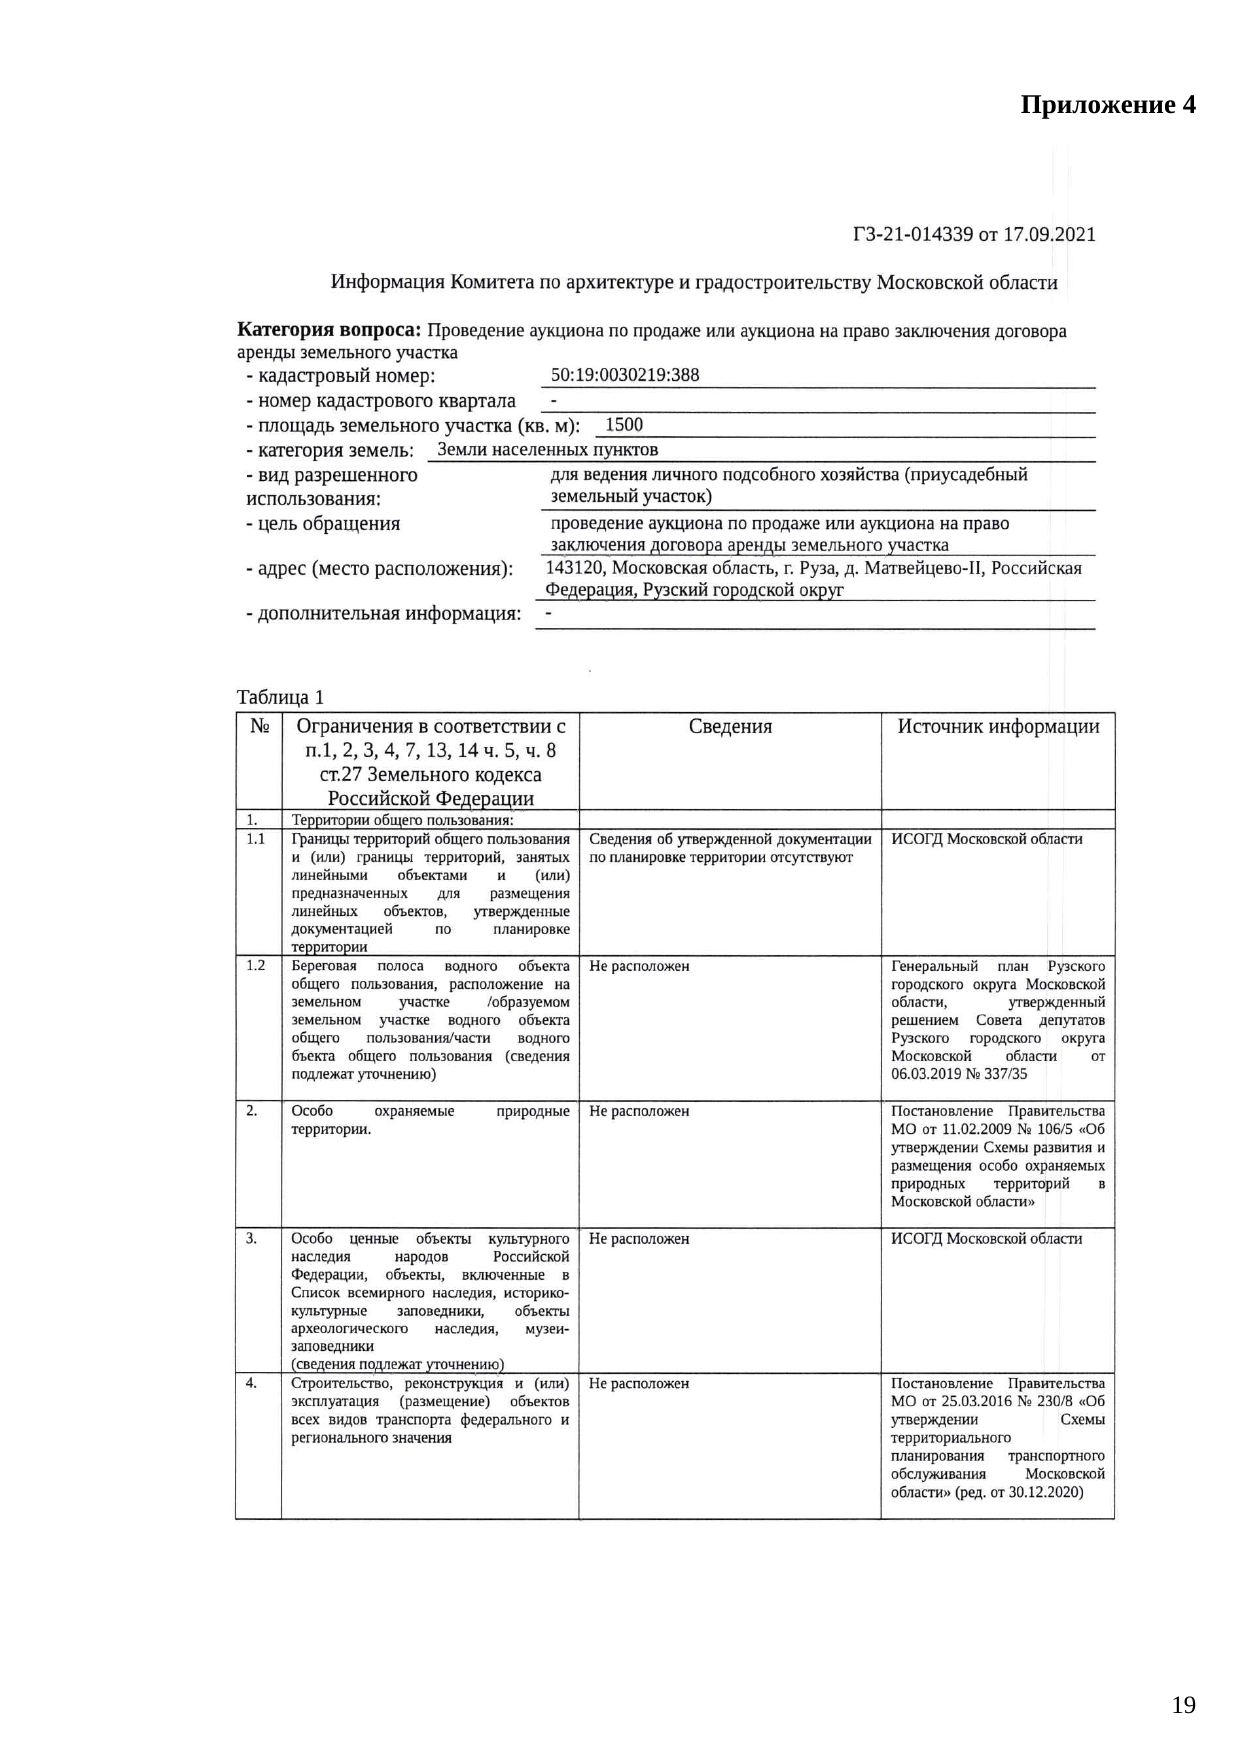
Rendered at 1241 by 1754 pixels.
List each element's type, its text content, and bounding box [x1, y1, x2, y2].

picture [109, 119, 1190, 1660]
subtitle Приложение 4 [43, 89, 1196, 120]
